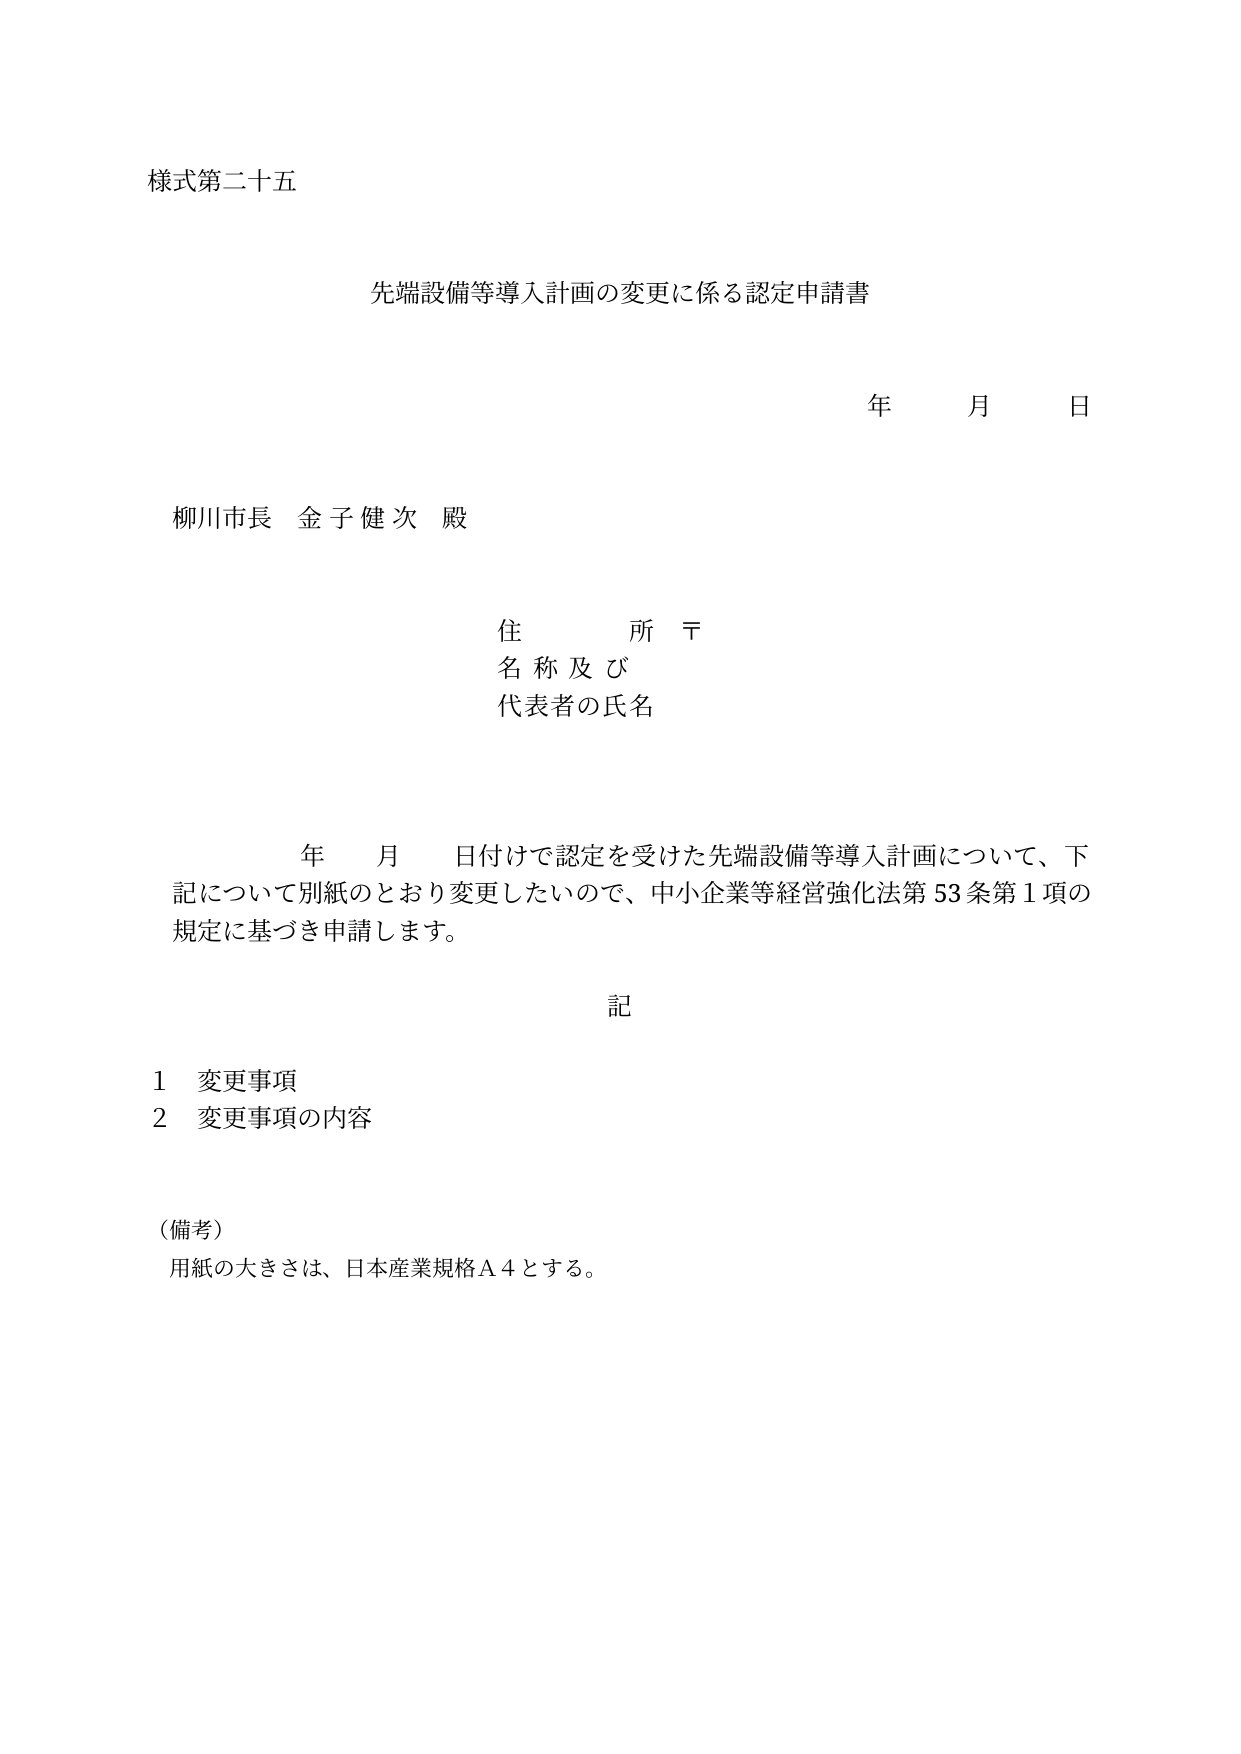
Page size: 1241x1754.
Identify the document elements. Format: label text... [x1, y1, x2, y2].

text 用紙の大きさは、日本産業規格Ａ４とする。 [148, 1248, 1092, 1286]
text 様式第二十五 [148, 161, 1092, 198]
text 名称及び [498, 648, 1092, 686]
text １ 変更事項 [148, 1061, 1092, 1098]
text 住 所 〒 [498, 611, 1092, 648]
text 代表者の氏名 [498, 686, 1092, 723]
text 記 [148, 986, 1092, 1023]
text 先端設備等導入計画の変更に係る認定申請書 [148, 273, 1092, 311]
text 年 月 日付けで認定を受けた先端設備等導入計画について、下記について別紙のとおり変更したいので、中小企業等経営強化法第53条第１項の規定に基づき申請します。 [173, 836, 1092, 948]
text （備考） [148, 1211, 1092, 1248]
text ２ 変更事項の内容 [148, 1098, 1092, 1136]
text 年 月 日 [148, 386, 1092, 423]
text 柳川市長 金 子 健 次 殿 [148, 498, 1092, 536]
